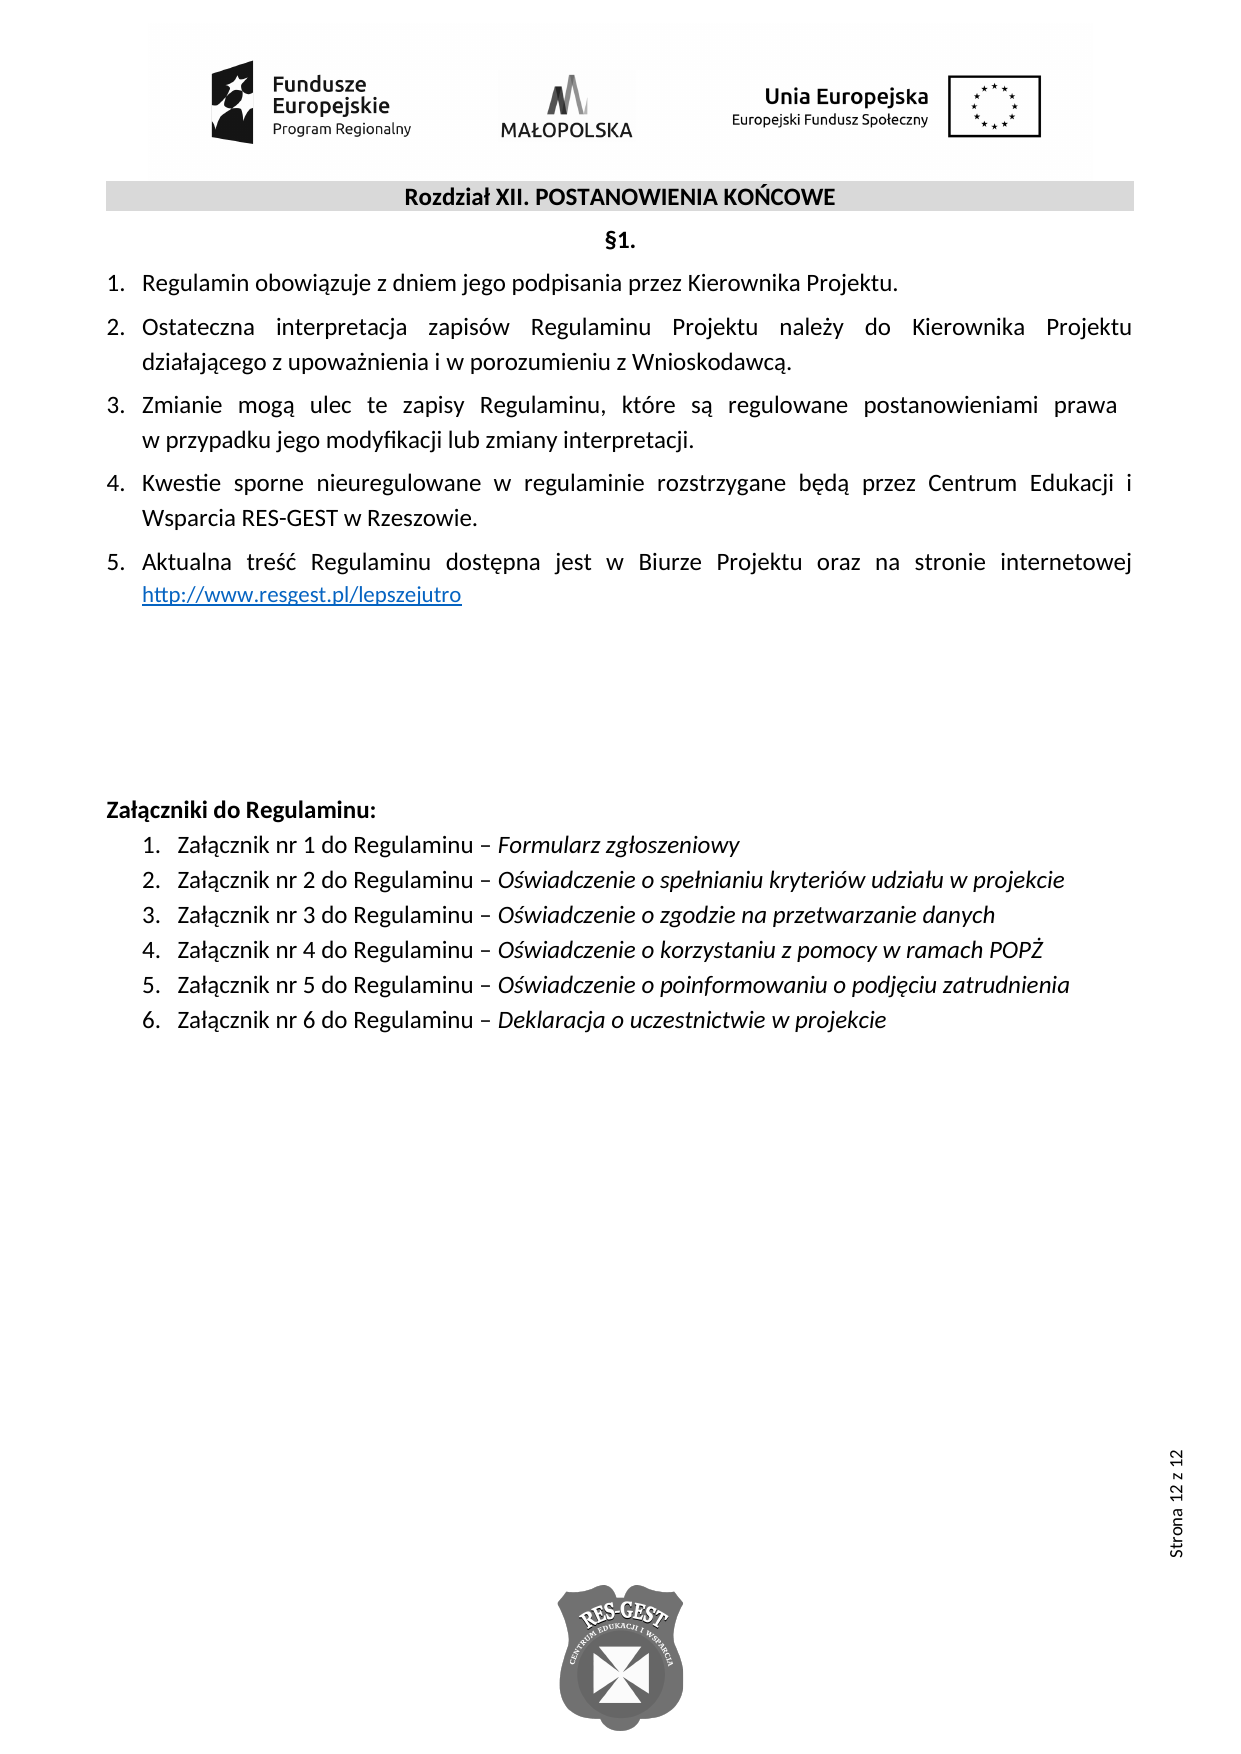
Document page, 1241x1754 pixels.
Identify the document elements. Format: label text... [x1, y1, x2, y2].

text §1. [106, 224, 1134, 254]
list Zmianie mogą ulec te zapisy Regulaminu, które są regulowane postanowieniami prawa w przypadku jego modyfikacji lub zmiany interpretacji. [106, 389, 1134, 454]
list Kwestie sporne nieuregulowane w regulaminie rozstrzygane będą przez Centrum Edukacji i Wsparcia RES-GEST w Rzeszowie. [106, 467, 1134, 533]
list Załącznik nr 3 do Regulaminu – Oświadczenie o zgodzie na przetwarzanie danych [142, 899, 1134, 930]
list Ostateczna interpretacja zapisów Regulaminu Projektu należy do Kierownika Projektu działającego z upoważnienia i w porozumieniu z Wnioskodawcą. [106, 311, 1134, 376]
list Załącznik nr 4 do Regulaminu – Oświadczenie o korzystaniu z pomocy w ramach POPŻ [142, 934, 1134, 965]
picture [147, 23, 1093, 181]
list Załącznik nr 1 do Regulaminu – Formularz zgłoszeniowy [142, 829, 1134, 860]
list Załącznik nr 2 do Regulaminu – Oświadczenie o spełnianiu kryteriów udziału w projekcie [142, 864, 1134, 895]
list Aktualna treść Regulaminu dostępna jest w Biurze Projektu oraz na stronie internetowej http://www.resgest.pl/lepszejutro [106, 546, 1134, 608]
picture [557, 1585, 684, 1731]
text Załączniki do Regulaminu: [106, 794, 1134, 825]
list Regulamin obowiązuje z dniem jego podpisania przez Kierownika Projektu. [106, 267, 1134, 298]
list Załącznik nr 5 do Regulaminu – Oświadczenie o poinformowaniu o podjęciu zatrudnienia [142, 969, 1134, 1000]
list Załącznik nr 6 do Regulaminu – Deklaracja o uczestnictwie w projekcie [142, 1004, 1134, 1035]
text Rozdział XII. POSTANOWIENIA KOŃCOWE [106, 181, 1134, 211]
